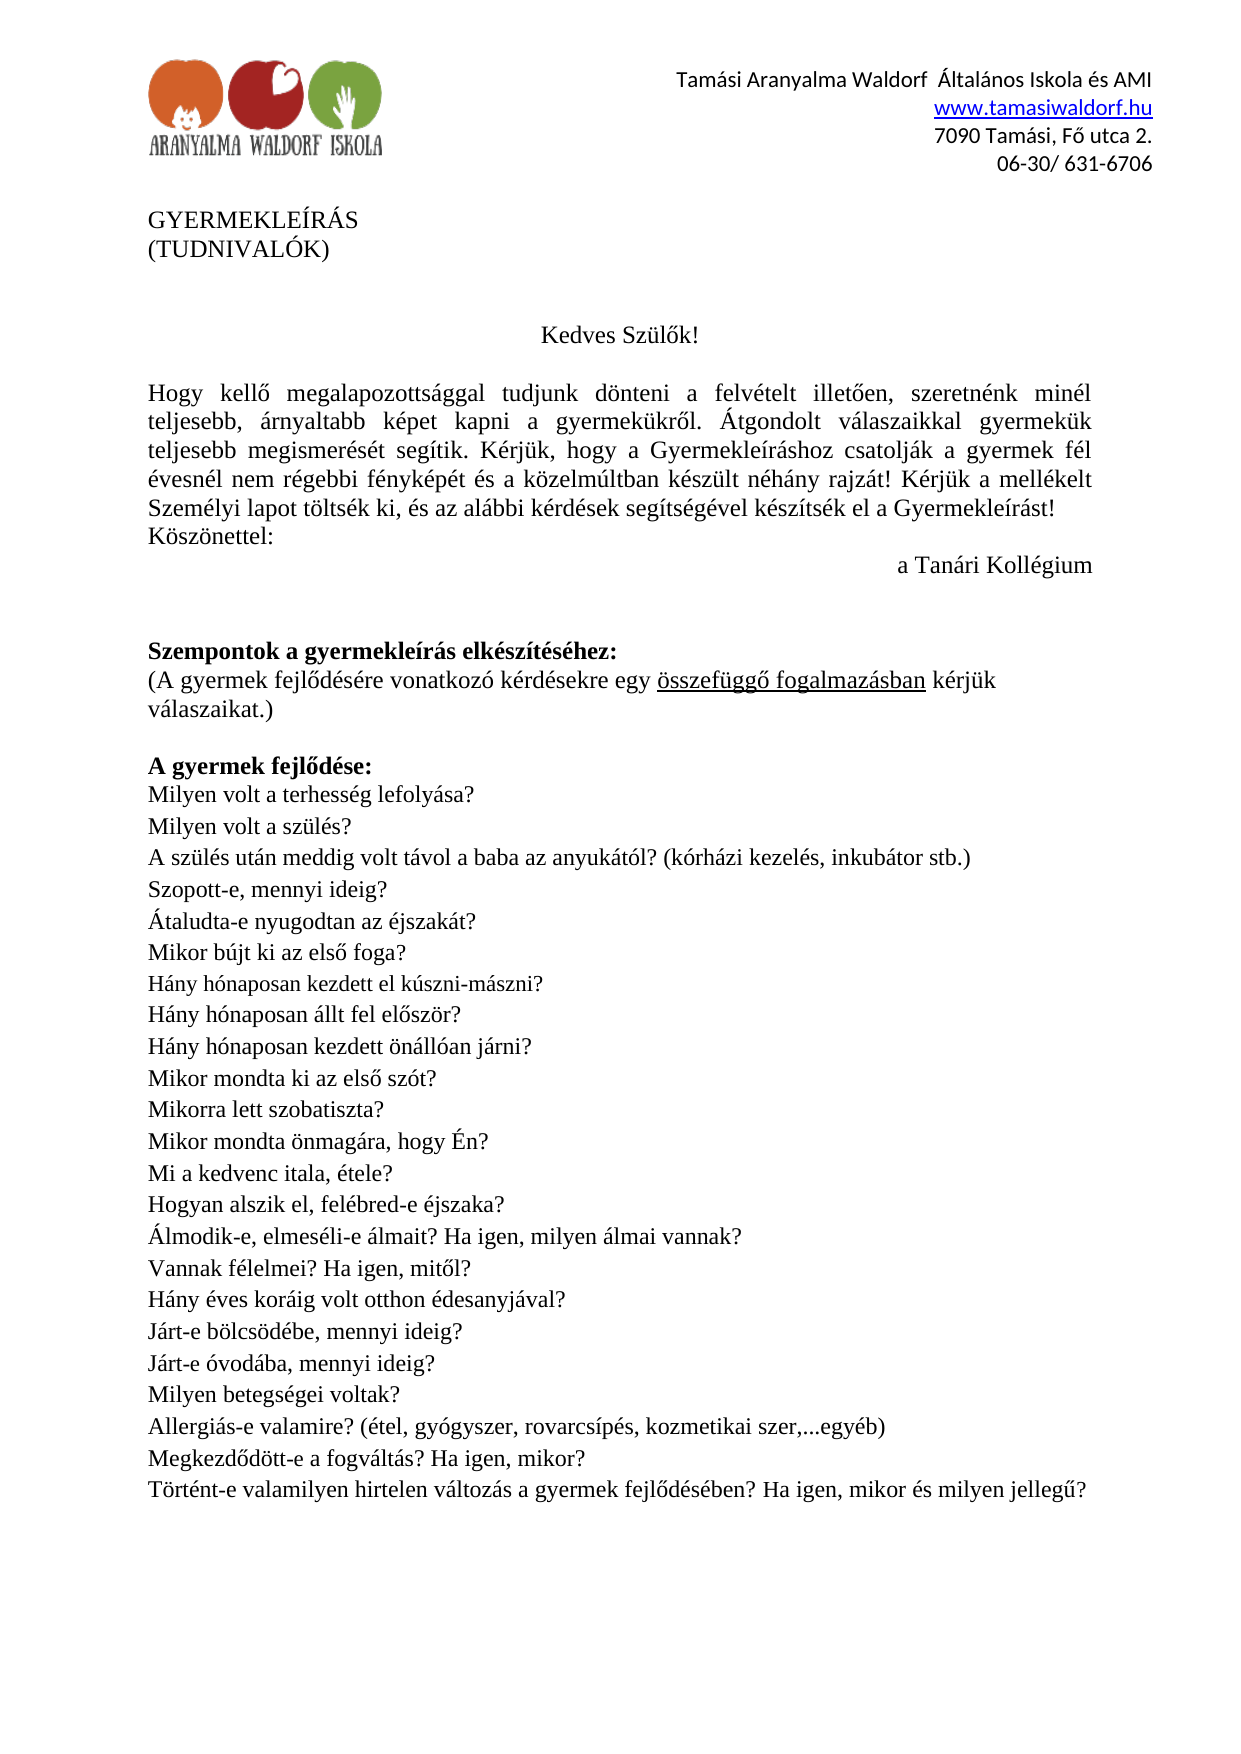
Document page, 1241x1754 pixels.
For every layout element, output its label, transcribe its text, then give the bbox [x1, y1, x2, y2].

text Hány hónaposan kezdett önállóan járni? [148, 1032, 1093, 1059]
text Megkezdődött-e a fogváltás? Ha igen, mikor? [148, 1444, 1093, 1471]
text Mikor mondta önmagára, hogy Én? [148, 1127, 1093, 1154]
text Szempontok a gyermekleírás elkészítéséhez: [148, 636, 1093, 665]
picture [145, 52, 385, 164]
text (A gyermek fejlődésére vonatkozó kérdésekre egy összefüggő fogalmazásban kérjük válaszaikat.) [148, 665, 1093, 723]
text Milyen volt a terhesség lefolyása? [148, 780, 1093, 808]
text A szülés után meddig volt távol a baba az anyukától? (kórházi kezelés, inkubátor stb.) [148, 843, 1093, 871]
text Történt-e valamilyen hirtelen változás a gyermek fejlődésében? Ha igen, mikor és milyen jellegű? [148, 1475, 1093, 1503]
text GYERMEKLEÍRÁS [148, 205, 1093, 234]
text Járt-e óvodába, mennyi ideig? [148, 1349, 1093, 1376]
text Hány éves koráig volt otthon édesanyjával? [148, 1285, 1093, 1313]
text Mikor bújt ki az első foga? [148, 938, 1093, 966]
text Hogy kellő megalapozottsággal tudjunk dönteni a felvételt illetően, szeretnénk minél teljesebb, árnyaltabb képet kapni a gyermekükről. Átgondolt válaszaikkal gyermekük teljesebb megismerését segítik. Kérjük, hogy a Gyermekleíráshoz csatolják a gyermek fél évesnél nem régebbi fényképét és a közelmúltban készült néhány rajzát! Kérjük a mellékelt Személyi lapot töltsék ki, és az alábbi kérdések segítségével készítsék el a Gyermekleírást! [148, 378, 1093, 521]
text Álmodik-e, elmeséli-e álmait? Ha igen, milyen álmai vannak? [148, 1222, 1093, 1249]
text (TUDNIVALÓK) [148, 234, 1093, 263]
text a Tanári Kollégium [148, 550, 1093, 579]
text Átaludta-e nyugodtan az éjszakát? [148, 907, 1093, 934]
text Hány hónaposan állt fel először? [148, 1000, 1093, 1028]
text Mi a kedvenc itala, étele? [148, 1159, 1093, 1186]
text A gyermek fejlődése: [148, 751, 1093, 780]
text Milyen betegségei voltak? [148, 1380, 1093, 1408]
text Szopott-e, mennyi ideig? [148, 875, 1093, 903]
text Milyen volt a szülés? [148, 812, 1093, 839]
text Hány hónaposan kezdett el kúszni-mászni? [148, 970, 1093, 996]
text Köszönettel: [148, 521, 1093, 550]
text Járt-e bölcsödébe, mennyi ideig? [148, 1317, 1093, 1344]
text Hogyan alszik el, felébred-e éjszaka? [148, 1190, 1093, 1218]
text Kedves Szülők! [148, 320, 1093, 349]
text Vannak félelmei? Ha igen, mitől? [148, 1254, 1093, 1281]
text Mikorra lett szobatiszta? [148, 1095, 1093, 1123]
text Allergiás-e valamire? (étel, gyógyszer, rovarcsípés, kozmetikai szer,...egyéb) [148, 1412, 1093, 1439]
text Mikor mondta ki az első szót? [148, 1064, 1093, 1091]
